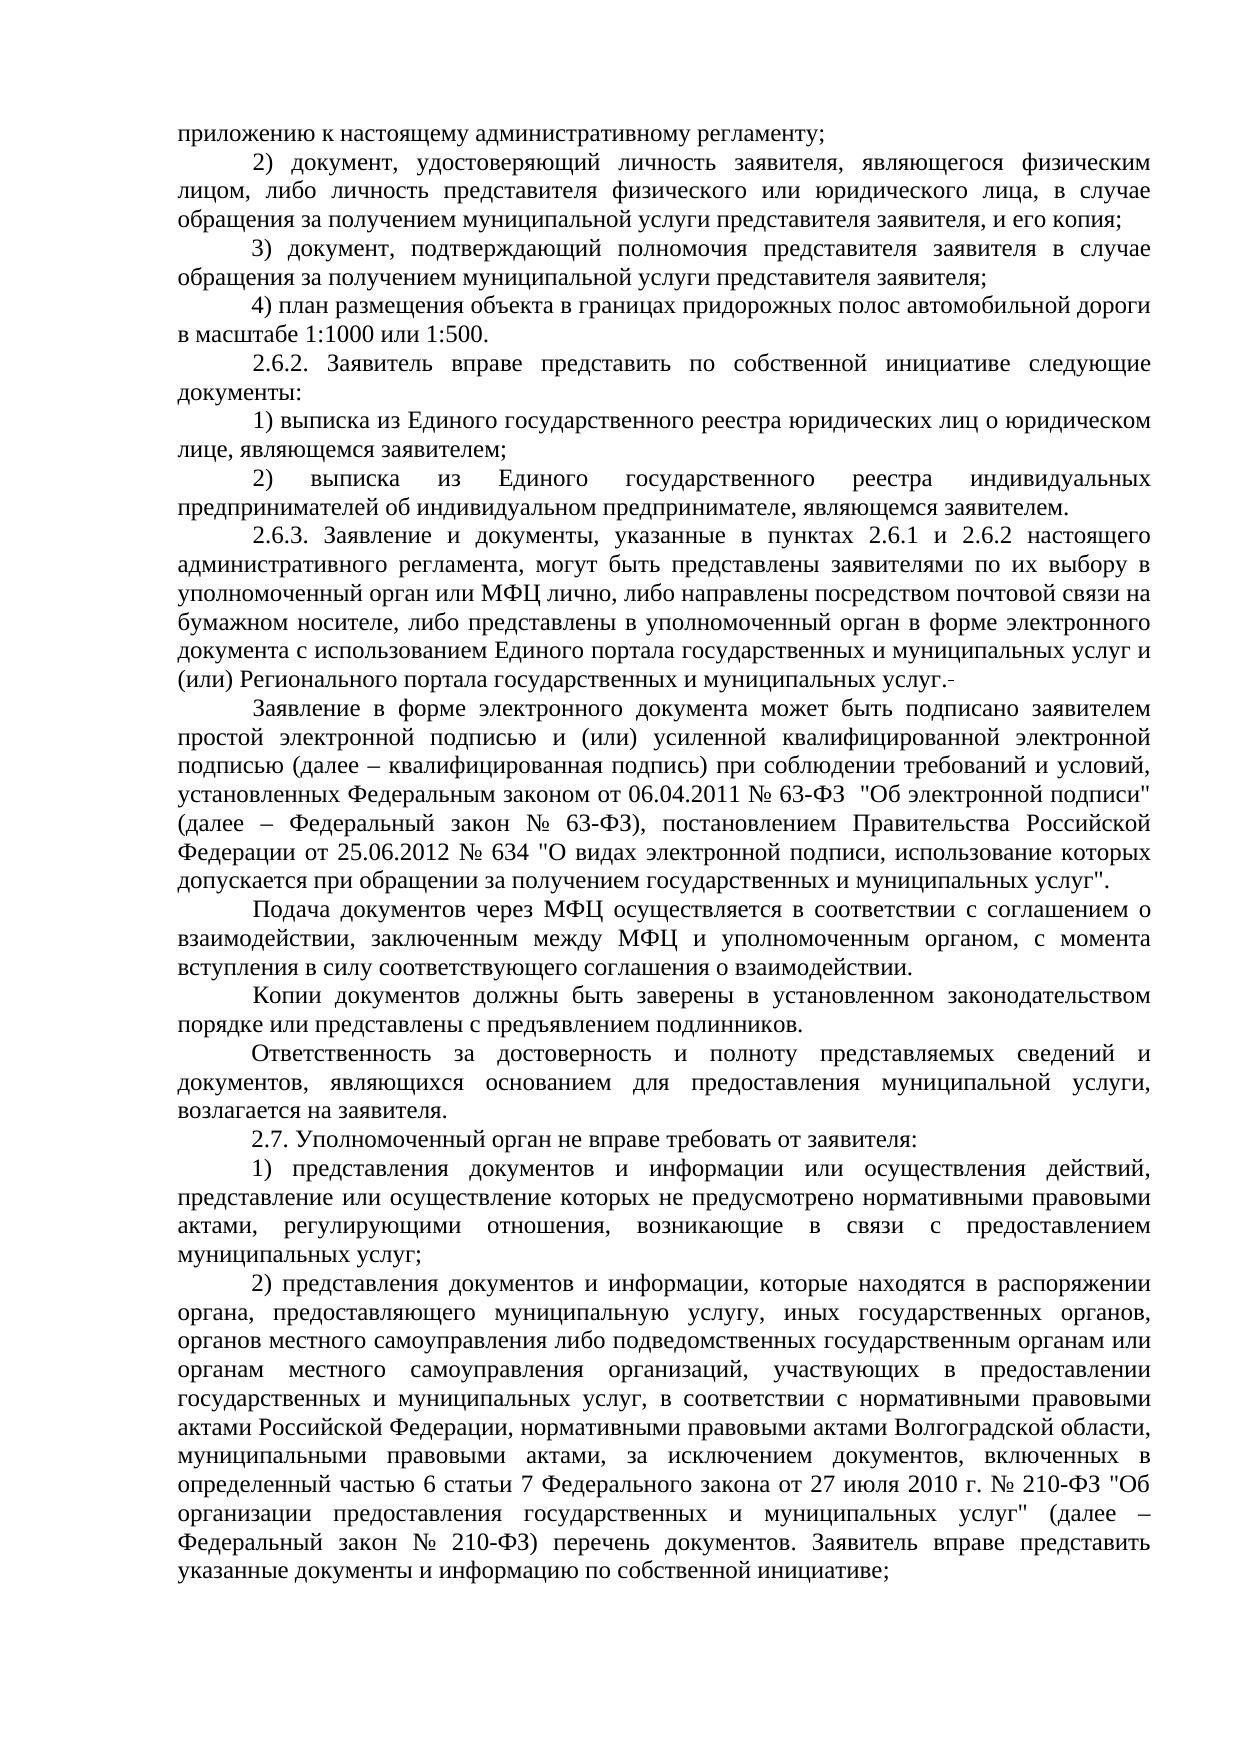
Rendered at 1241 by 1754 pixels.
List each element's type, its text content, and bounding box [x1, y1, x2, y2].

text 2) документ, удостоверяющий личность заявителя, являющегося физическим лицом, либо личность представителя физического или юридического лица, в случае обращения за получением муниципальной услуги представителя заявителя, и его копия; [177, 147, 1152, 233]
text 2) выписка из Единого государственного реестра индивидуальных предпринимателей об индивидуальном предпринимателе, являющемся заявителем. [177, 463, 1152, 521]
text Заявление в форме электронного документа может быть подписано заявителем простой электронной подписью и (или) усиленной квалифицированной электронной подписью (далее – квалифицированная подпись) при соблюдении требований и условий, установленных Федеральным законом от 06.04.2011 № 63-ФЗ "Об электронной подписи" (далее – Федеральный закон № 63-ФЗ), постановлением Правительства Российской Федерации от 25.06.2012 № 634 "О видах электронной подписи, использование которых допускается при обращении за получением государственных и муниципальных услуг". [177, 693, 1152, 894]
text 3) документ, подтверждающий полномочия представителя заявителя в случае обращения за получением муниципальной услуги представителя заявителя; [177, 233, 1152, 291]
text 2.6.2. Заявитель вправе представить по собственной инициативе следующие документы: [177, 348, 1152, 406]
text 1) представления документов и информации или осуществления действий, представление или осуществление которых не предусмотрено нормативными правовыми актами, регулирующими отношения, возникающие в связи с предоставлением муниципальных услуг; [177, 1153, 1152, 1268]
text 2) представления документов и информации, которые находятся в распоряжении органа, предоставляющего муниципальную услугу, иных государственных органов, органов местного самоуправления либо подведомственных государственным органам или органам местного самоуправления организаций, участвующих в предоставлении государственных и муниципальных услуг, в соответствии с нормативными правовыми актами Российской Федерации, нормативными правовыми актами Волгоградской области, муниципальными правовыми актами, за исключением документов, включенных в определенный частью 6 статьи 7 Федерального закона от 27 июля 2010 г. № 210-ФЗ "Об организации предоставления государственных и муниципальных услуг" (далее – Федеральный закон № 210-ФЗ) перечень документов. Заявитель вправе представить указанные документы и информацию по собственной инициативе; [177, 1268, 1152, 1584]
text Подача документов через МФЦ осуществляется в соответствии с соглашением о взаимодействии, заключенным между МФЦ и уполномоченным органом, с момента вступления в силу соответствующего соглашения о взаимодействии. [177, 894, 1152, 981]
text 2.7. Уполномоченный орган не вправе требовать от заявителя: [177, 1124, 1152, 1153]
text 1) выписка из Единого государственного реестра юридических лиц о юридическом лице, являющемся заявителем; [177, 406, 1152, 463]
text Ответственность за достоверность и полноту представляемых сведений и документов, являющихся основанием для предоставления муниципальной услуги, возлагается на заявителя. [177, 1038, 1152, 1124]
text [177, 118, 1152, 147]
text 2.6.3. Заявление и документы, указанные в пунктах 2.6.1 и 2.6.2 настоящего административного регламента, могут быть представлены заявителями по их выбору в уполномоченный орган или МФЦ лично, либо направлены посредством почтовой связи на бумажном носителе, либо представлены в уполномоченный орган в форме электронного документа с использованием Единого портала государственных и муниципальных услуг и (или) Регионального портала государственных и муниципальных услуг. [177, 521, 1152, 693]
text Копии документов должны быть заверены в установленном законодательством порядке или представлены с предъявлением подлинников. [177, 981, 1152, 1038]
text 4) план размещения объекта в границах придорожных полос автомобильной дороги в масштабе 1:1000 или 1:500. [177, 291, 1152, 348]
